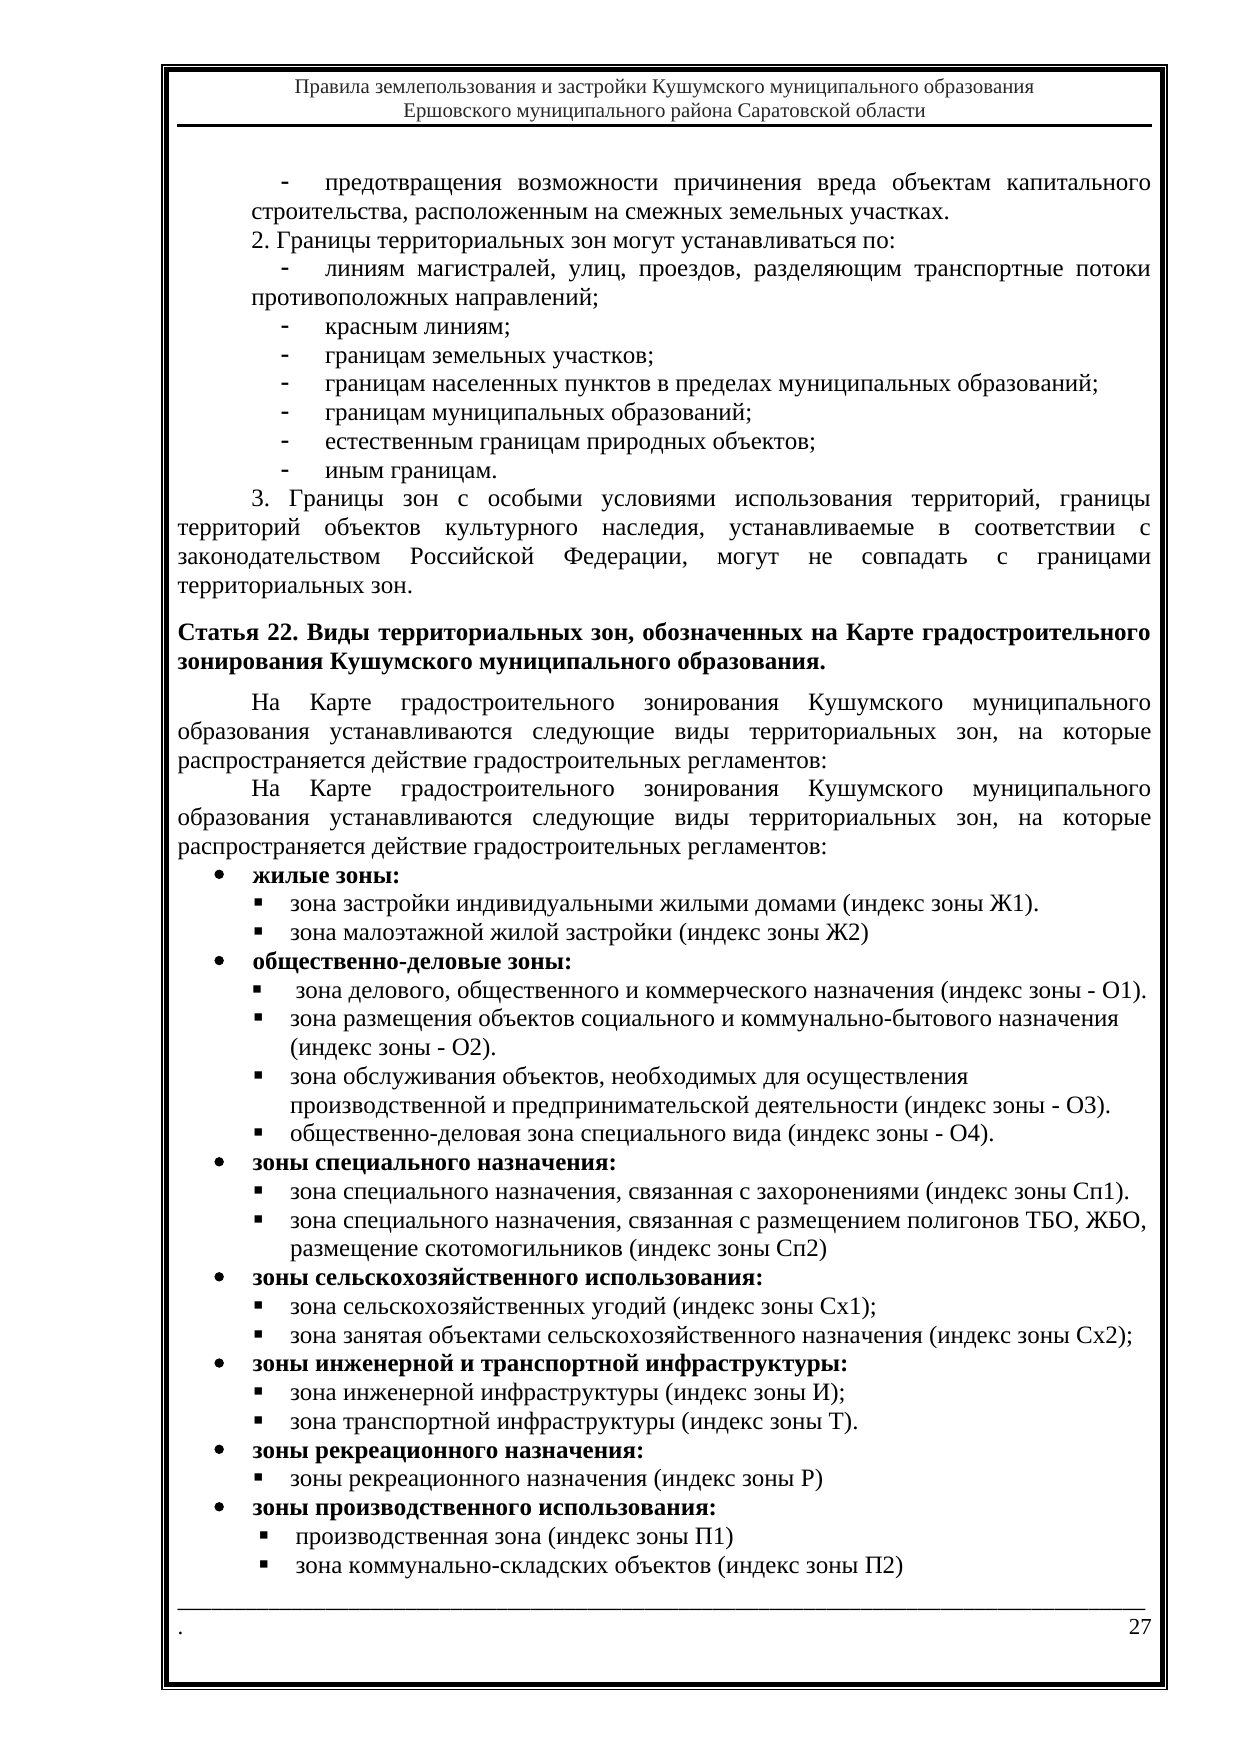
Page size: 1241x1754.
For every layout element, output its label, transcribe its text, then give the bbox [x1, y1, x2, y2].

list зоны сельскохозяйственного использования: [215, 1262, 1152, 1291]
text 2. Границы территориальных зон могут устанавливаться по: [177, 225, 1152, 253]
list линиям магистралей, улиц, проездов, разделяющим транспортные потоки противоположных направлений; [251, 253, 1152, 311]
list зона малоэтажной жилой застройки (индекс зоны Ж2) [252, 917, 1152, 946]
list общественно-деловые зоны: [215, 946, 1152, 975]
list зона специального назначения, связанная с захоронениями (индекс зоны Сп1). [252, 1176, 1152, 1205]
list зоны рекреационного назначения: [215, 1435, 1152, 1463]
list зона транспортной инфраструктуры (индекс зоны Т). [252, 1406, 1152, 1435]
list производственная зона (индекс зоны П1) [258, 1521, 1152, 1550]
list зоны производственного использования: [215, 1492, 1152, 1521]
list зона коммунально-складских объектов (индекс зоны П2) [258, 1550, 1152, 1578]
list зоны специального назначения: [215, 1147, 1152, 1176]
list естественным границам природных объектов; [251, 426, 1152, 455]
list иным границам. [251, 455, 1152, 483]
list зона сельскохозяйственных угодий (индекс зоны Сх1); [252, 1291, 1152, 1320]
list зона застройки индивидуальными жилыми домами (индекс зоны Ж1). [252, 888, 1152, 917]
list зона делового, общественного и коммерческого назначения (индекс зоны - О1). [251, 975, 1152, 1003]
text На Карте градостроительного зонирования Кушумского муниципального образования устанавливаются следующие виды территориальных зон, на которые распространяется действие градостроительных регламентов: [177, 773, 1152, 860]
list границам земельных участков; [251, 340, 1152, 368]
list зоны рекреационного назначения (индекс зоны Р) [252, 1463, 1152, 1492]
subtitle Статья 22. Виды территориальных зон, обозначенных на Карте градостроительного зонирования Кушумского муниципального образования. [177, 617, 1152, 675]
list границам населенных пунктов в пределах муниципальных образований; [251, 368, 1152, 397]
list предотвращения возможности причинения вреда объектам капитального строительства, расположенным на смежных земельных участках. [251, 167, 1152, 225]
list жилые зоны: [215, 860, 1152, 888]
list зона специального назначения, связанная с размещением полигонов ТБО, ЖБО, размещение скотомогильников (индекс зоны Сп2) [252, 1205, 1152, 1262]
text На Карте градостроительного зонирования Кушумского муниципального образования устанавливаются следующие виды территориальных зон, на которые распространяется действие градостроительных регламентов: [177, 687, 1152, 773]
list зона инженерной инфраструктуры (индекс зоны И); [252, 1377, 1152, 1406]
list зона размещения объектов социального и коммунально-бытового назначения (индекс зоны - О2). [252, 1003, 1152, 1061]
list зона обслуживания объектов, необходимых для осуществления производственной и предпринимательской деятельности (индекс зоны - О3). [252, 1061, 1152, 1118]
list границам муниципальных образований; [251, 397, 1152, 426]
text 3. Границы зон с особыми условиями использования территорий, границы территорий объектов культурного наследия, устанавливаемые в соответствии с законодательством Российской Федерации, могут не совпадать с границами территориальных зон. [177, 483, 1152, 598]
list красным линиям; [251, 311, 1152, 340]
list зона занятая объектами сельскохозяйственного назначения (индекс зоны Сх2); [252, 1320, 1152, 1348]
list зоны инженерной и транспортной инфраструктуры: [215, 1348, 1152, 1377]
list общественно-деловая зона специального вида (индекс зоны - О4). [252, 1118, 1152, 1147]
